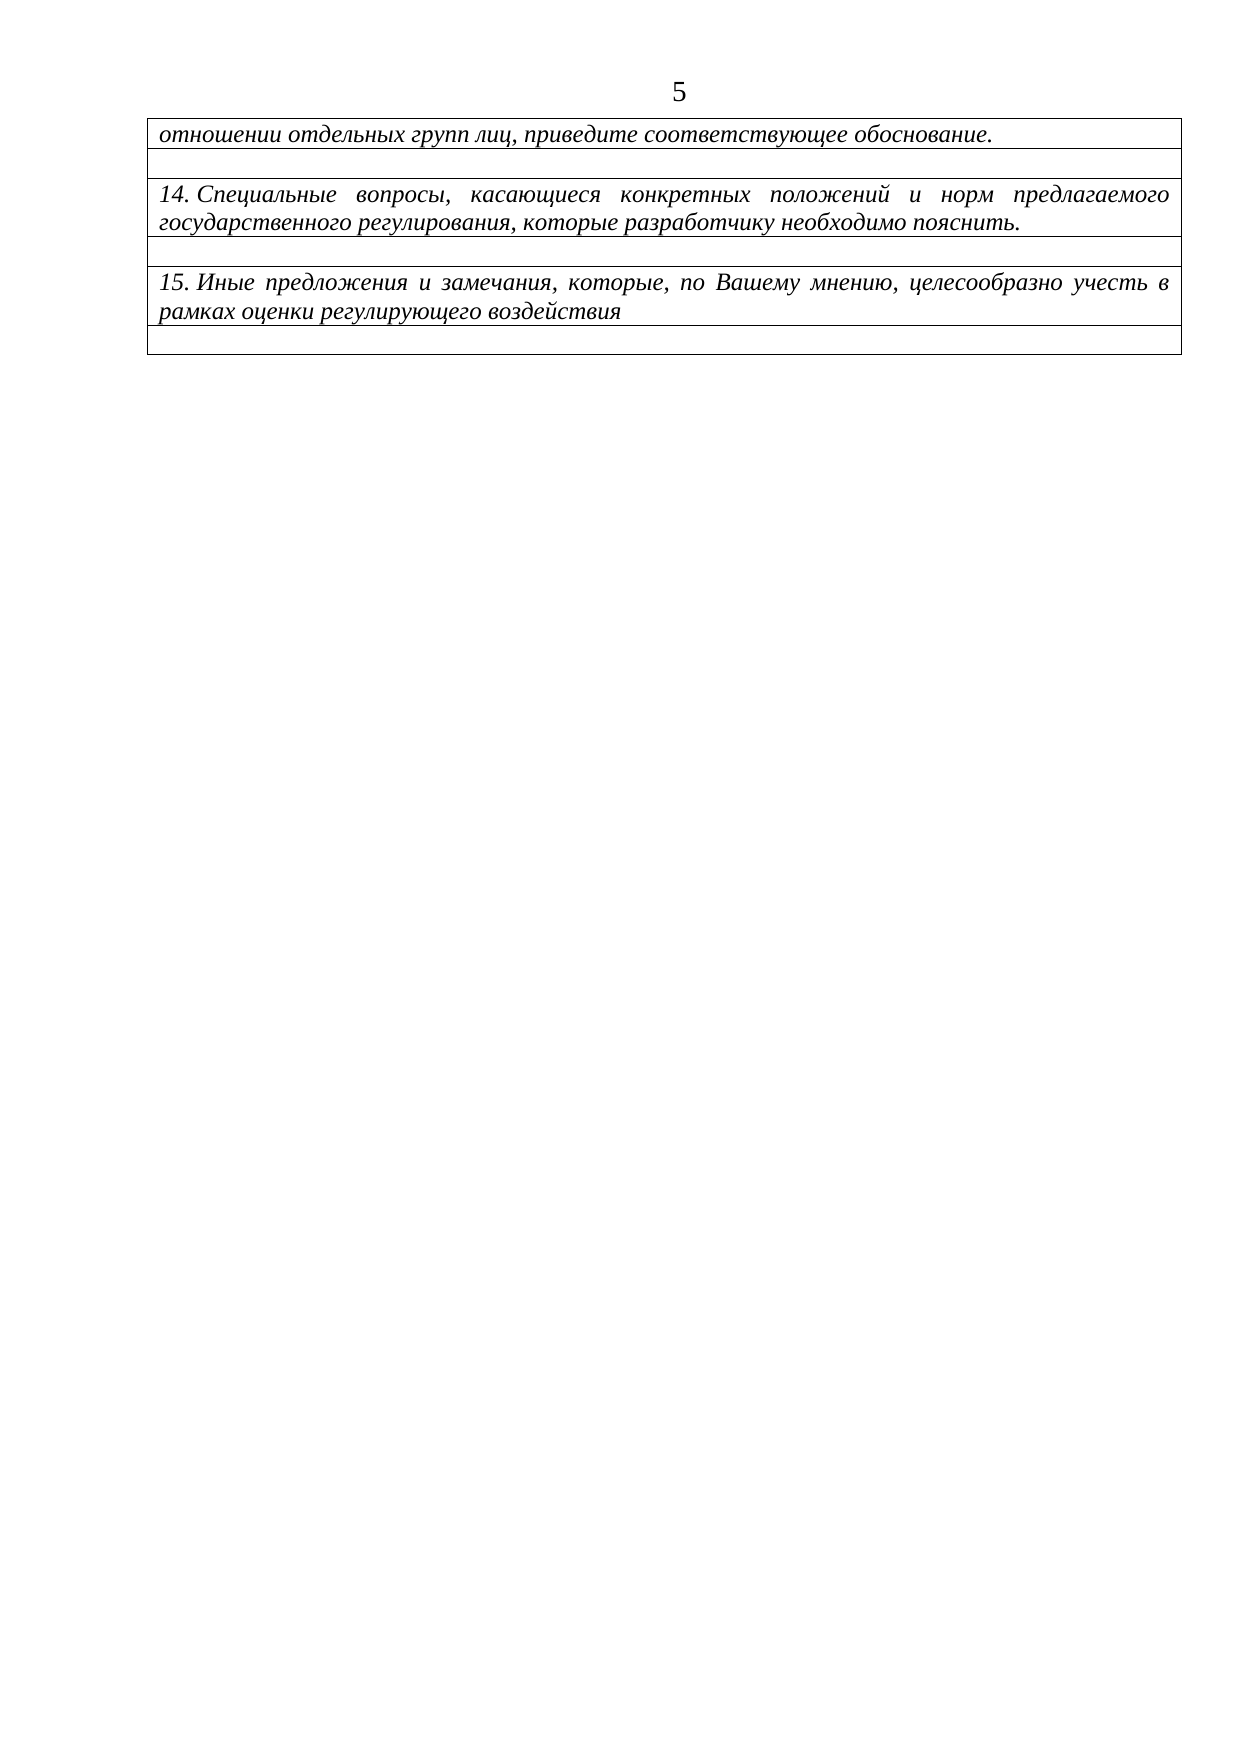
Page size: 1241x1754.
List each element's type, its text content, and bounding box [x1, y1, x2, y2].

table_cell 15. Иные предложения и замечания, которые, по Вашему мнению, целесообразно учесть в рамках оценки регулирующего воздействия [148, 267, 1181, 324]
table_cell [148, 119, 1181, 148]
table_cell [148, 237, 1181, 266]
table_cell 14. Специальные вопросы, касающиеся конкретных положений и норм предлагаемого государственного регулирования, которые разработчику необходимо пояснить. [148, 179, 1181, 236]
table_cell [148, 149, 1181, 178]
table_cell [148, 326, 1181, 354]
